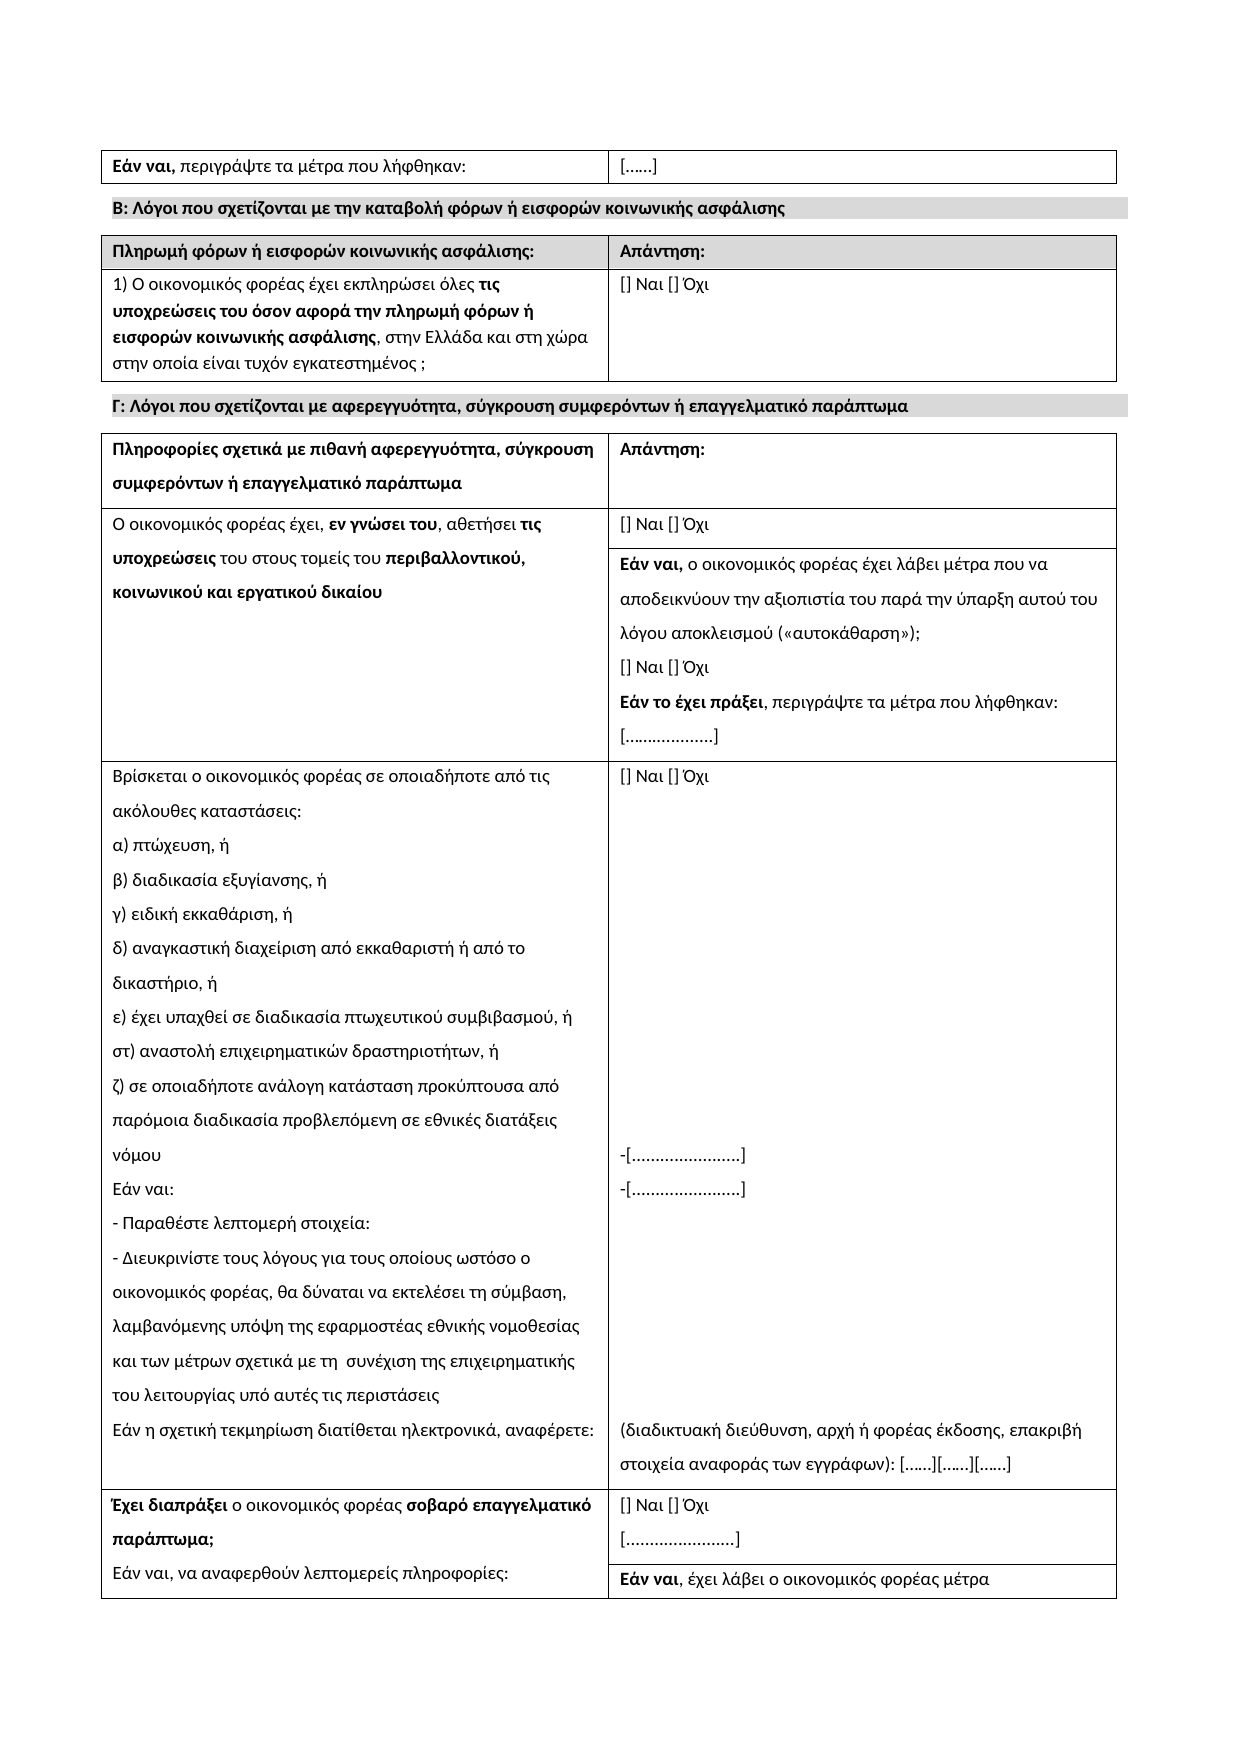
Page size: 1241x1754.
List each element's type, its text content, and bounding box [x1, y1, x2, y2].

table_cell [……] [609, 151, 1116, 183]
table_cell [] Ναι [] Όχι [609, 509, 1116, 548]
table_cell [] Ναι [] Όχι [.......................] [609, 1490, 1116, 1564]
table_cell Βρίσκεται ο οικονομικός φορέας σε οποιαδήποτε από τις ακόλουθες καταστάσεις: α) πτώχευση, ή β) διαδικασία εξυγίανσης, ή γ) ειδική εκκαθάριση, ή δ) αναγκαστική διαχείριση από εκκαθαριστή ή από το δικαστήριο, ή ε) έχει υπαχθεί σε διαδικασία πτωχευτικού συμβιβασμού, ή στ) αναστολή επιχειρηματικών δραστηριοτήτων, ή ζ) σε οποιαδήποτε ανάλογη κατάσταση προκύπτουσα από παρόμοια διαδικασία προβλεπόμενη σε εθνικές διατάξεις νόμου Εάν ναι: - Παραθέστε λεπτομερή στοιχεία: - Διευκρινίστε τους λόγους για τους οποίους ωστόσο ο οικονομικός φορέας, θα δύναται να εκτελέσει τη σύμβαση, λαμβανόμενης υπόψη της εφαρμοστέας εθνικής νομοθεσίας και των μέτρων σχετικά με τη συνέχιση της επιχειρηματικής του λειτουργίας υπό αυτές τις περιστάσεις Εάν η σχετική τεκμηρίωση διατίθεται ηλεκτρονικά, αναφέρετε: [102, 762, 608, 1489]
table_cell Εάν ναι, ο οικονομικός φορέας έχει λάβει μέτρα που να αποδεικνύουν την αξιοπιστία του παρά την ύπαρξη αυτού του λόγου αποκλεισμού («αυτοκάθαρση»); [] Ναι [] Όχι Εάν το έχει πράξει, περιγράψτε τα μέτρα που λήφθηκαν: […….............] [609, 549, 1116, 761]
table_header Πληροφορίες σχετικά με πιθανή αφερεγγυότητα, σύγκρουση συμφερόντων ή επαγγελματικό παράπτωμα [102, 434, 608, 508]
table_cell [609, 1565, 1116, 1598]
table_cell [] Ναι [] Όχι [609, 270, 1116, 381]
table_cell Ο οικονομικός φορέας έχει, εν γνώσει του, αθετήσει τις υποχρεώσεις του στους τομείς του περιβαλλοντικού, κοινωνικού και εργατικού δικαίου [102, 509, 608, 761]
table_header Απάντηση: [609, 236, 1116, 268]
table_cell 1) Ο οικονομικός φορέας έχει εκπληρώσει όλες τις υποχρεώσεις του όσον αφορά την πληρωμή φόρων ή εισφορών κοινωνικής ασφάλισης, στην Ελλάδα και στη χώρα στην οποία είναι τυχόν εγκατεστημένος ; [102, 270, 608, 381]
text B: Λόγοι που σχετίζονται με την καταβολή φόρων ή εισφορών κοινωνικής ασφάλισης [112, 197, 1128, 219]
table_cell Εάν ναι, περιγράψτε τα μέτρα που λήφθηκαν: [102, 151, 608, 183]
table_header Απάντηση: [609, 434, 1116, 508]
table_cell Έχει διαπράξει ο οικονομικός φορέας σοβαρό επαγγελματικό παράπτωμα; Εάν ναι, να αναφερθούν λεπτομερείς πληροφορίες: [102, 1490, 608, 1598]
table_cell [] Ναι [] Όχι -[.......................] -[.......................] (διαδικτυακή διεύθυνση, αρχή ή φορέας έκδοσης, επακριβή στοιχεία αναφοράς των εγγράφων): [……][……][……] [609, 762, 1116, 1489]
table_header Πληρωμή φόρων ή εισφορών κοινωνικής ασφάλισης: [102, 236, 608, 268]
text Γ: Λόγοι που σχετίζονται με αφερεγγυότητα, σύγκρουση συμφερόντων ή επαγγελματικό παράπτωμα [112, 394, 1128, 417]
